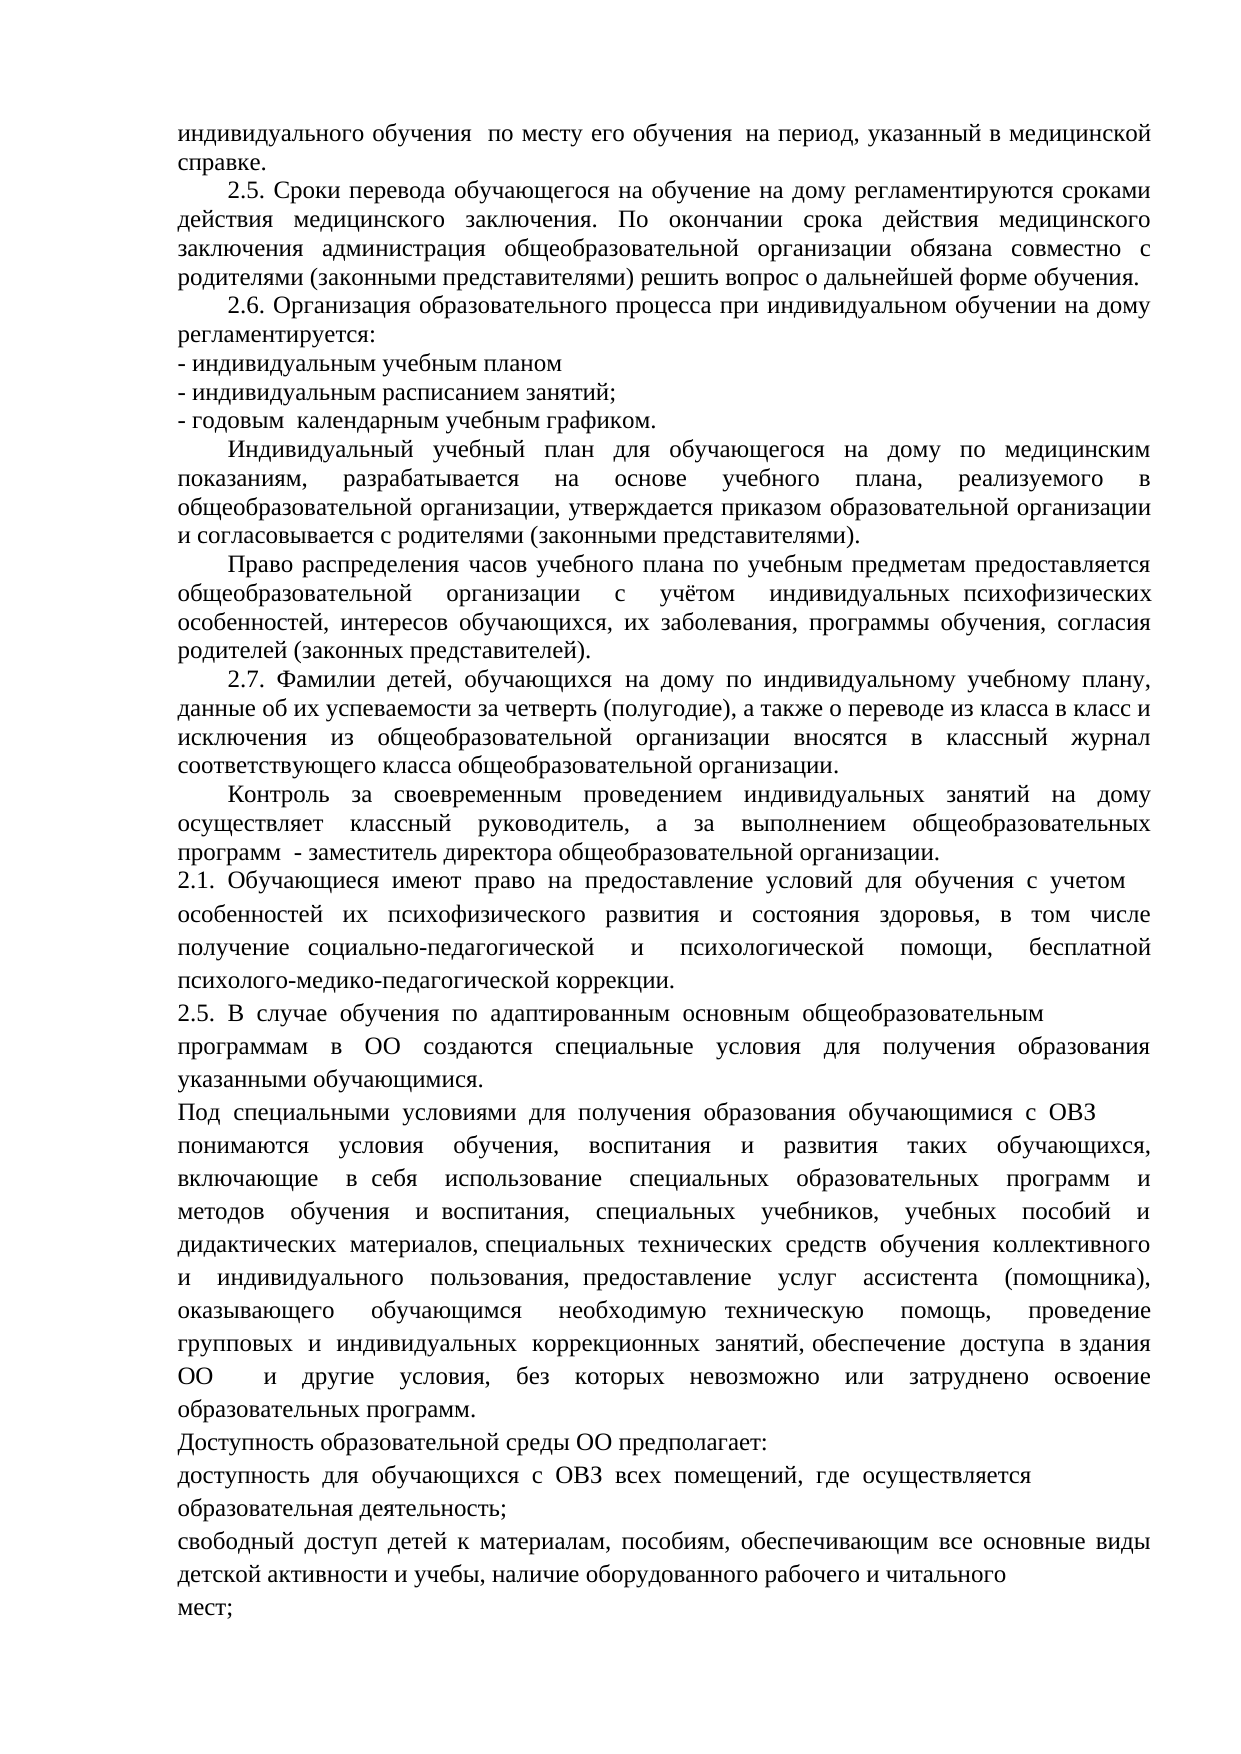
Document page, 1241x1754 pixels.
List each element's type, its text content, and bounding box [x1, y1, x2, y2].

text особенностей их психофизического развития и состояния здоровья, в том числе получение социально-педагогической и психологической помощи, бесплатной психолого-медико-педагогической коррекции. [177, 899, 1152, 993]
text - годовым календарным учебным графиком. [177, 406, 1152, 434]
text Право распределения часов учебного плана по учебным предметам предоставляется общеобразовательной организации с учётом индивидуальных психофизических особенностей, интересов обучающихся, их заболевания, программы обучения, согласия родителей (законных представителей). [177, 549, 1152, 664]
text программам в ОО создаются специальные условия для получения образования указанными обучающимися. [177, 1031, 1152, 1092]
text - индивидуальным учебным планом [177, 348, 1152, 377]
text понимаются условия обучения, воспитания и развития таких обучающихся, включающие в себя использование специальных образовательных программ и методов обучения и воспитания, специальных учебников, учебных пособий и дидактических материалов, специальных технических средств обучения коллективного и индивидуального пользования, предоставление услуг ассистента (помощника), оказывающего обучающимся необходимую техническую помощь, проведение групповых и индивидуальных коррекционных занятий, обеспечение доступа в здания ОО и другие условия, без которых невозможно или затруднено освоение образовательных программ. [177, 1130, 1152, 1423]
text мест; [177, 1592, 1152, 1621]
text Доступность образовательной среды ОО предполагает: [177, 1427, 1152, 1456]
text 2.6. Организация образовательного процесса при индивидуальном обучении на дому регламентируется: [177, 291, 1152, 348]
text доступность для обучающихся с ОВЗ всех помещений, где осуществляется [177, 1460, 1152, 1489]
text свободный доступ детей к материалам, пособиям, обеспечивающим все основные виды детской активности и учебы, наличие оборудованного рабочего и читального [177, 1526, 1152, 1588]
text 2.5. В случае обучения по адаптированным основным общеобразовательным [177, 998, 1152, 1026]
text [177, 118, 1152, 176]
text образовательная деятельность; [177, 1493, 1152, 1522]
text Контроль за своевременным проведением индивидуальных занятий на дому осуществляет классный руководитель, а за выполнением общеобразовательных программ - заместитель директора общеобразовательной организации. [177, 779, 1152, 866]
text - индивидуальным расписанием занятий; [177, 377, 1152, 406]
text 2.1. Обучающиеся имеют право на предоставление условий для обучения с учетом [177, 866, 1152, 894]
text 2.5. Сроки перевода обучающегося на обучение на дому регламентируются сроками действия медицинского заключения. По окончании срока действия медицинского заключения администрация общеобразовательной организации обязана совместно с родителями (законными представителями) решить вопрос о дальнейшей форме обучения. [177, 176, 1152, 291]
text Под специальными условиями для получения образования обучающимися с ОВЗ [177, 1097, 1152, 1126]
text 2.7. Фамилии детей, обучающихся на дому по индивидуальному учебному плану, данные об их успеваемости за четверть (полугодие), а также о переводе из класса в класс и исключения из общеобразовательной организации вносятся в классный журнал соответствующего класса общеобразовательной организации. [177, 664, 1152, 779]
text Индивидуальный учебный план для обучающегося на дому по медицинским показаниям, разрабатывается на основе учебного плана, реализуемого в общеобразовательной организации, утверждается приказом образовательной организации и согласовывается с родителями (законными представителями). [177, 434, 1152, 549]
